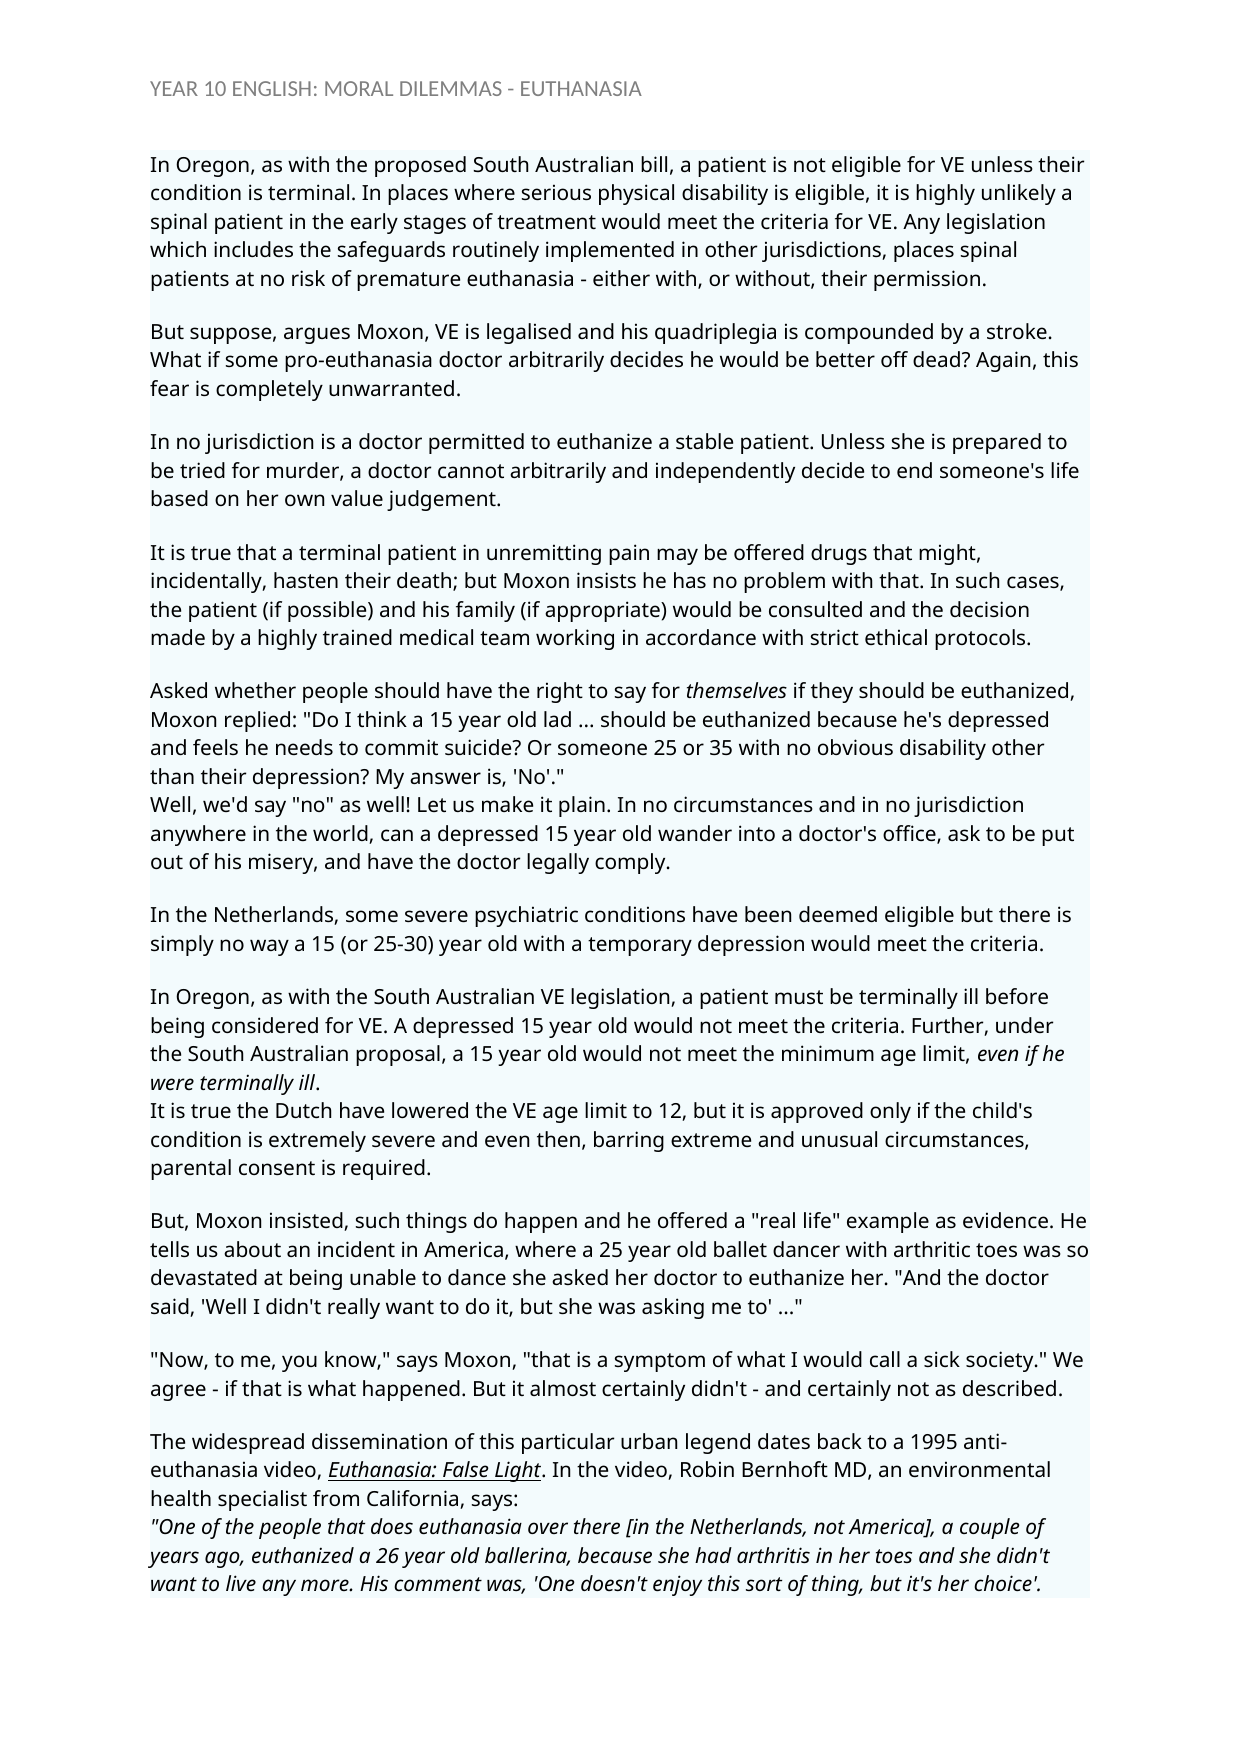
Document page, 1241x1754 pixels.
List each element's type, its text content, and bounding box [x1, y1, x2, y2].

text "Now, to me, you know," says Moxon, "that is a symptom of what I would call a sick society." We agree - if that is what happened. But it almost certainly didn't - and certainly not as described. [150, 1345, 1090, 1402]
text But suppose, argues Moxon, VE is legalised and his quadriplegia is compounded by a stroke. What if some pro-euthanasia doctor arbitrarily decides he would be better off dead? Again, this fear is completely unwarranted. [150, 317, 1090, 402]
text But, Moxon insisted, such things do happen and he offered a "real life" example as evidence. He tells us about an incident in America, where a 25 year old ballet dancer with arthritic toes was so devastated at being unable to dance she asked her doctor to euthanize her. "And the doctor said, 'Well I didn't really want to do it, but she was asking me to' ..." [150, 1207, 1090, 1320]
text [150, 1512, 1090, 1598]
text It is true that a terminal patient in unremitting pain may be offered drugs that might, incidentally, hasten their death; but Moxon insists he has no problem with that. In such cases, the patient (if possible) and his family (if appropriate) would be consulted and the decision made by a highly trained medical team working in accordance with strict ethical protocols. [150, 538, 1090, 652]
text In Oregon, as with the South Australian VE legislation, a patient must be terminally ill before being considered for VE. A depressed 15 year old would not meet the criteria. Further, under the South Australian proposal, a 15 year old would not meet the minimum age limit, even if he were terminally ill. [150, 982, 1090, 1096]
text The widespread dissemination of this particular urban legend dates back to a 1995 anti-euthanasia video, Euthanasia: False Light. In the video, Robin Bernhoft MD, an environmental health specialist from California, says: [150, 1427, 1090, 1512]
text In no jurisdiction is a doctor permitted to euthanize a stable patient. Unless she is prepared to be tried for murder, a doctor cannot arbitrarily and independently decide to end someone's life based on her own value judgement. [150, 427, 1090, 513]
text In the Netherlands, some severe psychiatric conditions have been deemed eligible but there is simply no way a 15 (or 25-30) year old with a temporary depression would meet the criteria. [150, 901, 1090, 957]
text In Oregon, as with the proposed South Australian bill, a patient is not eligible for VE unless their condition is terminal. In places where serious physical disability is eligible, it is highly unlikely a spinal patient in the early stages of treatment would meet the criteria for VE. Any legislation which includes the safeguards routinely implemented in other jurisdictions, places spinal patients at no risk of premature euthanasia - either with, or without, their permission. [150, 150, 1090, 292]
text It is true the Dutch have lowered the VE age limit to 12, but it is approved only if the child's condition is extremely severe and even then, barring extreme and unusual circumstances, parental consent is required. [150, 1096, 1090, 1182]
text Asked whether people should have the right to say for themselves if they should be euthanized, Moxon replied: "Do I think a 15 year old lad ... should be euthanized because he's depressed and feels he needs to commit suicide? Or someone 25 or 35 with no obvious disability other than their depression? My answer is, 'No'." [150, 677, 1090, 790]
text Well, we'd say "no" as well! Let us make it plain. In no circumstances and in no jurisdiction anywhere in the world, can a depressed 15 year old wander into a doctor's office, ask to be put out of his misery, and have the doctor legally comply. [150, 790, 1090, 876]
